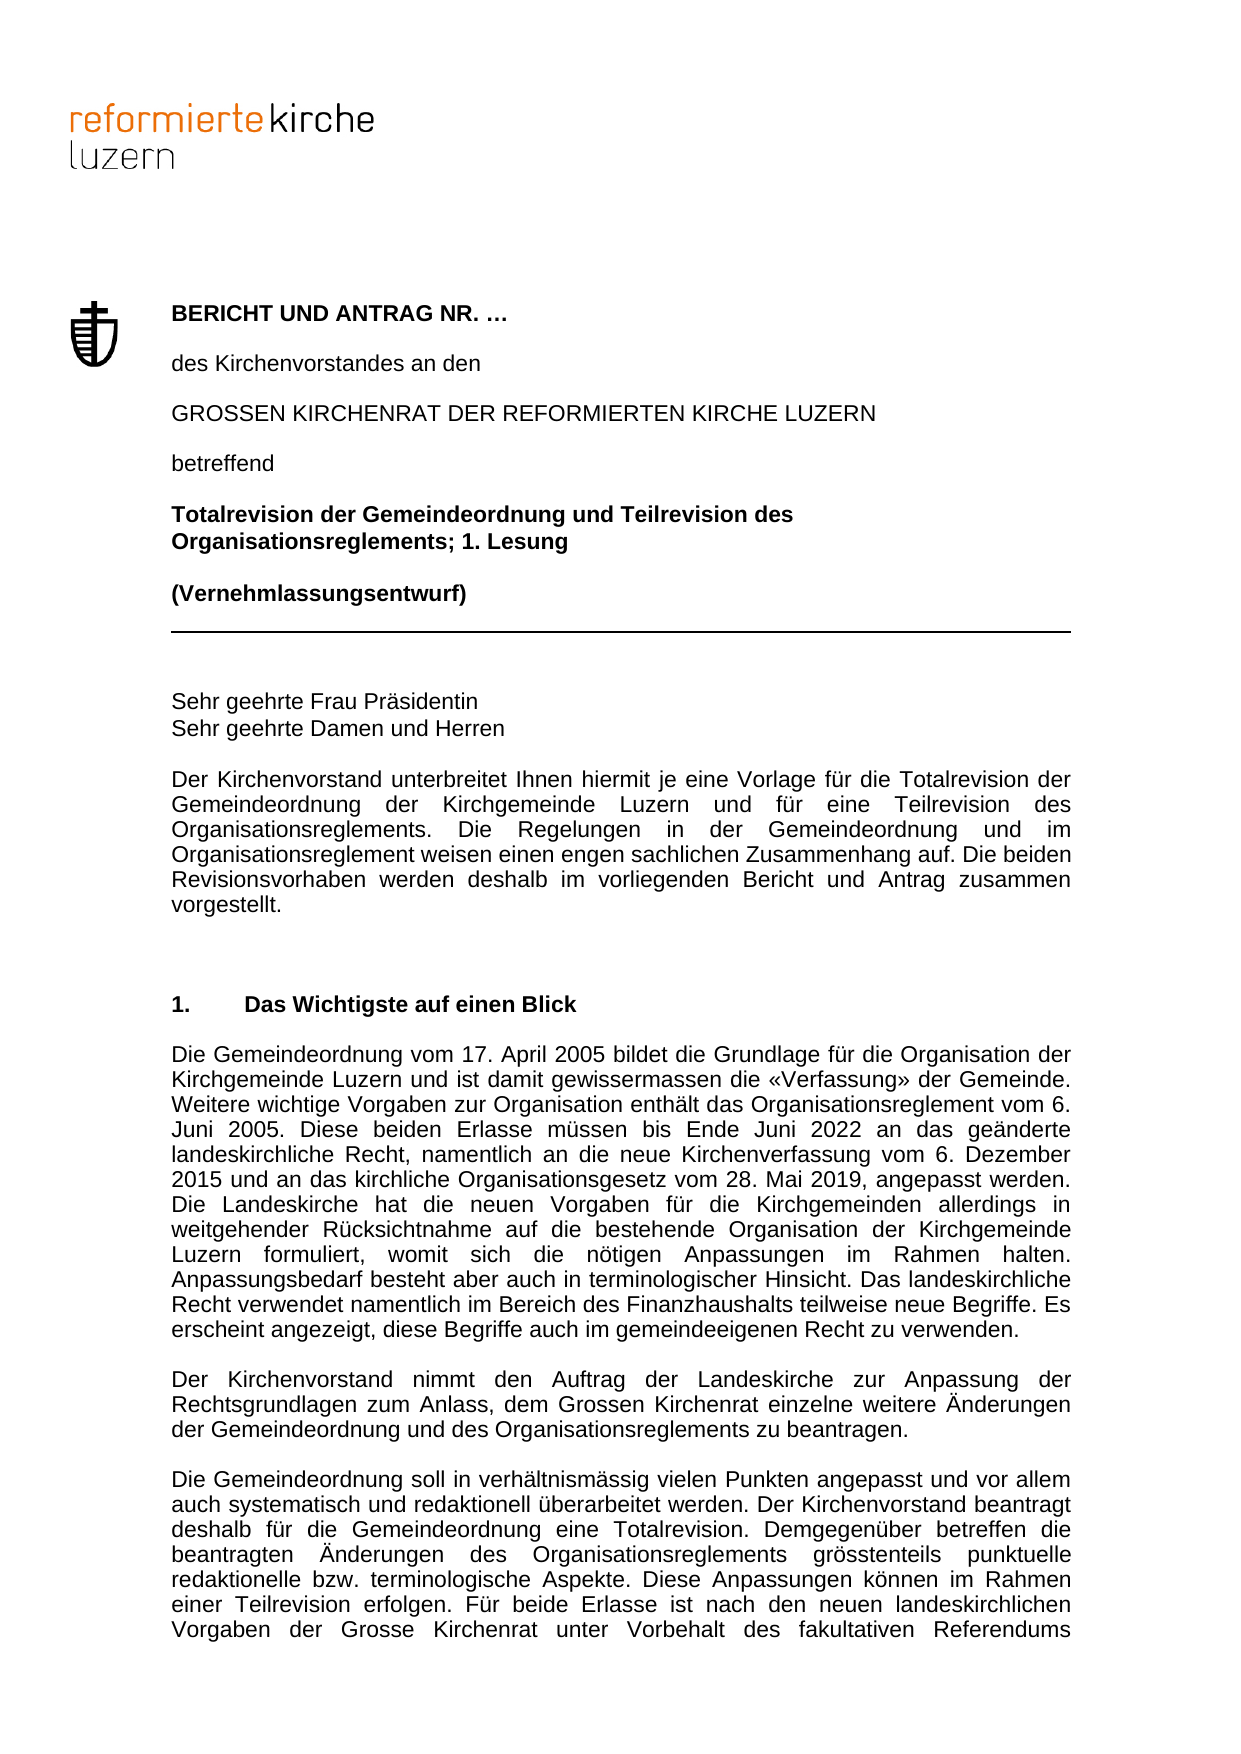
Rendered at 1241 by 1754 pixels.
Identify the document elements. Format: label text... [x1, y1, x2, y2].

text (Vernehmlassungsentwurf) [171, 580, 1072, 607]
text Der Kirchenvorstand unterbreitet Ihnen hiermit je eine Vorlage für die Totalrevision der Gemeindeordnung der Kirchgemeinde Luzern und für eine Teilrevision des Organisationsreglements. Die Regelungen in der Gemeindeordnung und im Organisationsreglement weisen einen engen sachlichen Zusammenhang auf. Die beiden Revisionsvorhaben werden deshalb im vorliegenden Bericht und Antrag zusammen vorgestellt. [171, 767, 1072, 917]
text betreffend [171, 451, 1072, 476]
text Totalrevision der Gemeindeordnung und Teilrevision des Organisationsreglements; 1. Lesung [171, 501, 1072, 554]
text Der Kirchenvorstand nimmt den Auftrag der Landeskirche zur Anpassung der Rechtsgrundlagen zum Anlass, dem Grossen Kirchenrat einzelne weitere Änderungen der Gemeindeordnung und des Organisationsreglements zu beantragen. [171, 1367, 1072, 1442]
subtitle Bericht und Antrag Nr. … [171, 301, 1139, 326]
text Sehr geehrte Damen und Herren [171, 714, 1072, 741]
picture [70, 301, 118, 367]
text des Kirchenvorstandes an den [171, 351, 1072, 376]
text Sehr geehrte Frau Präsidentin [171, 688, 1072, 714]
text Die Gemeindeordnung vom 17. April 2005 bildet die Grundlage für die Organisation der Kirchgemeinde Luzern und ist damit gewissermassen die «Verfassung» der Gemeinde. Weitere wichtige Vorgaben zur Organisation enthält das Organisationsreglement vom 6. Juni 2005. Diese beiden Erlasse müssen bis Ende Juni 2022 an das geänderte landeskirchliche Recht, namentlich an die neue Kirchenverfassung vom 6. Dezember 2015 und an das kirchliche Organisationsgesetz vom 28. Mai 2019, angepasst werden. Die Landeskirche hat die neuen Vorgaben für die Kirchgemeinden allerdings in weitgehender Rücksichtnahme auf die bestehende Organisation der Kirchgemeinde Luzern formuliert, womit sich die nötigen Anpassungen im Rahmen halten. Anpassungsbedarf besteht aber auch in terminologischer Hinsicht. Das landeskirchliche Recht verwendet namentlich im Bereich des Finanzhaushalts teilweise neue Begriffe. Es erscheint angezeigt, diese Begriffe auch im gemeindeeigenen Recht zu verwenden. [171, 1042, 1072, 1342]
text 1. Das Wichtigste auf einen Blick [171, 992, 1072, 1017]
text GROSSEN KIRCHENRAT DER REFORMIERTEN KIRCHE LUZERN [171, 401, 1072, 426]
picture [70, 103, 376, 169]
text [171, 1467, 1072, 1642]
